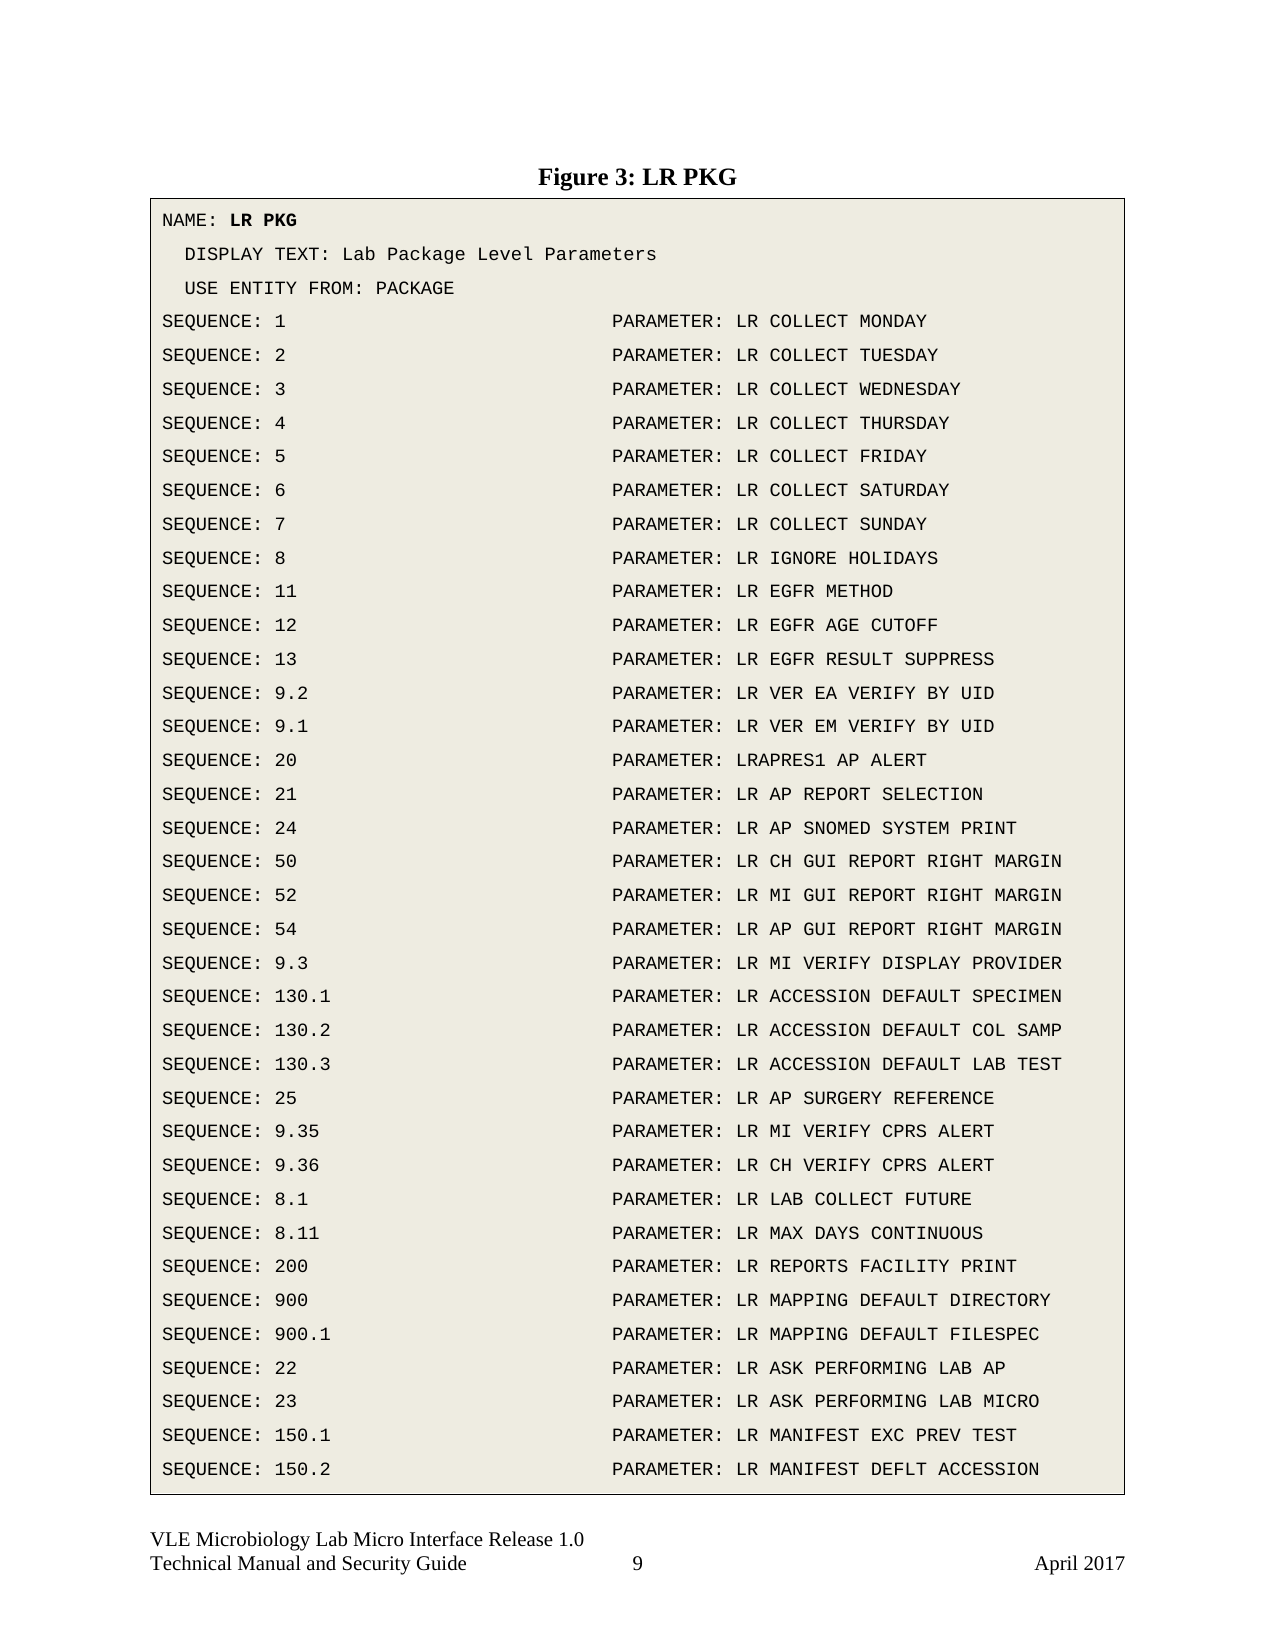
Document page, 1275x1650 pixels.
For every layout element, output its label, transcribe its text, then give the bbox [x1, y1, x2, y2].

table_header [151, 199, 1124, 1493]
text Figure 3: LR PKG [150, 162, 1125, 191]
